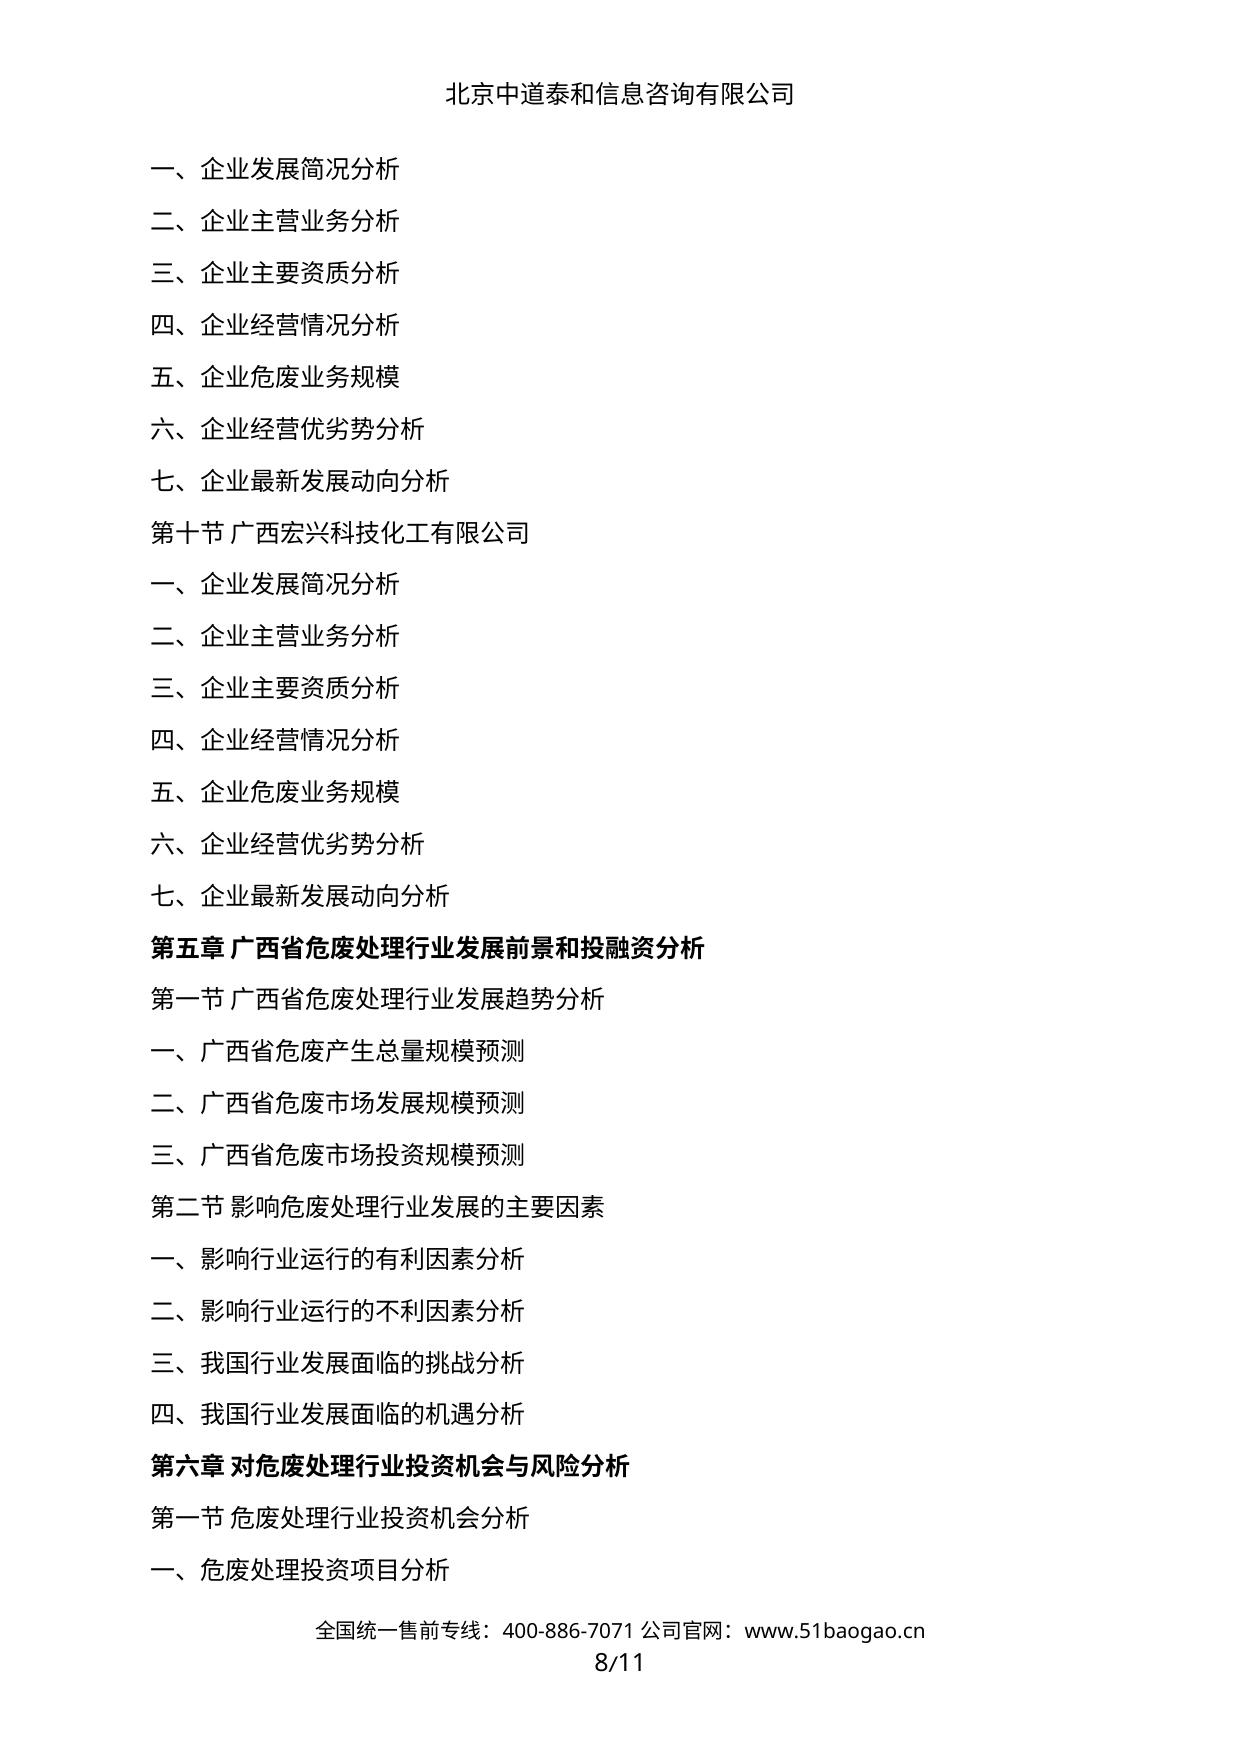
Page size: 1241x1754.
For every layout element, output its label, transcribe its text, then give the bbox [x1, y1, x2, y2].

text 一、影响行业运行的有利因素分析 [150, 1239, 1090, 1276]
text 三、企业主要资质分析 [150, 669, 1090, 705]
text 第五章 广西省危废处理行业发展前景和投融资分析 [150, 928, 1090, 964]
text 一、危废处理投资项目分析 [150, 1551, 1090, 1587]
text 六、企业经营优劣势分析 [150, 824, 1090, 861]
text 三、广西省危废市场投资规模预测 [150, 1136, 1090, 1172]
text 四、企业经营情况分析 [150, 721, 1090, 757]
text 二、企业主营业务分析 [150, 617, 1090, 653]
text 七、企业最新发展动向分析 [150, 461, 1090, 497]
text 二、企业主营业务分析 [150, 202, 1090, 238]
text 第一节 危废处理行业投资机会分析 [150, 1499, 1090, 1535]
text 一、企业发展简况分析 [150, 150, 1090, 186]
text 第二节 影响危废处理行业发展的主要因素 [150, 1187, 1090, 1224]
text 五、企业危废业务规模 [150, 357, 1090, 394]
text 三、企业主要资质分析 [150, 254, 1090, 290]
text 一、企业发展简况分析 [150, 565, 1090, 601]
text 五、企业危废业务规模 [150, 772, 1090, 809]
text 六、企业经营优劣势分析 [150, 409, 1090, 446]
text 二、广西省危废市场发展规模预测 [150, 1084, 1090, 1120]
text 三、我国行业发展面临的挑战分析 [150, 1343, 1090, 1379]
text 一、广西省危废产生总量规模预测 [150, 1032, 1090, 1068]
text 第一节 广西省危废处理行业发展趋势分析 [150, 980, 1090, 1016]
text 七、企业最新发展动向分析 [150, 876, 1090, 912]
text 二、影响行业运行的不利因素分析 [150, 1291, 1090, 1327]
text 四、企业经营情况分析 [150, 306, 1090, 342]
text 四、我国行业发展面临的机遇分析 [150, 1395, 1090, 1431]
text 第六章 对危废处理行业投资机会与风险分析 [150, 1447, 1090, 1483]
text 第十节 广西宏兴科技化工有限公司 [150, 513, 1090, 549]
